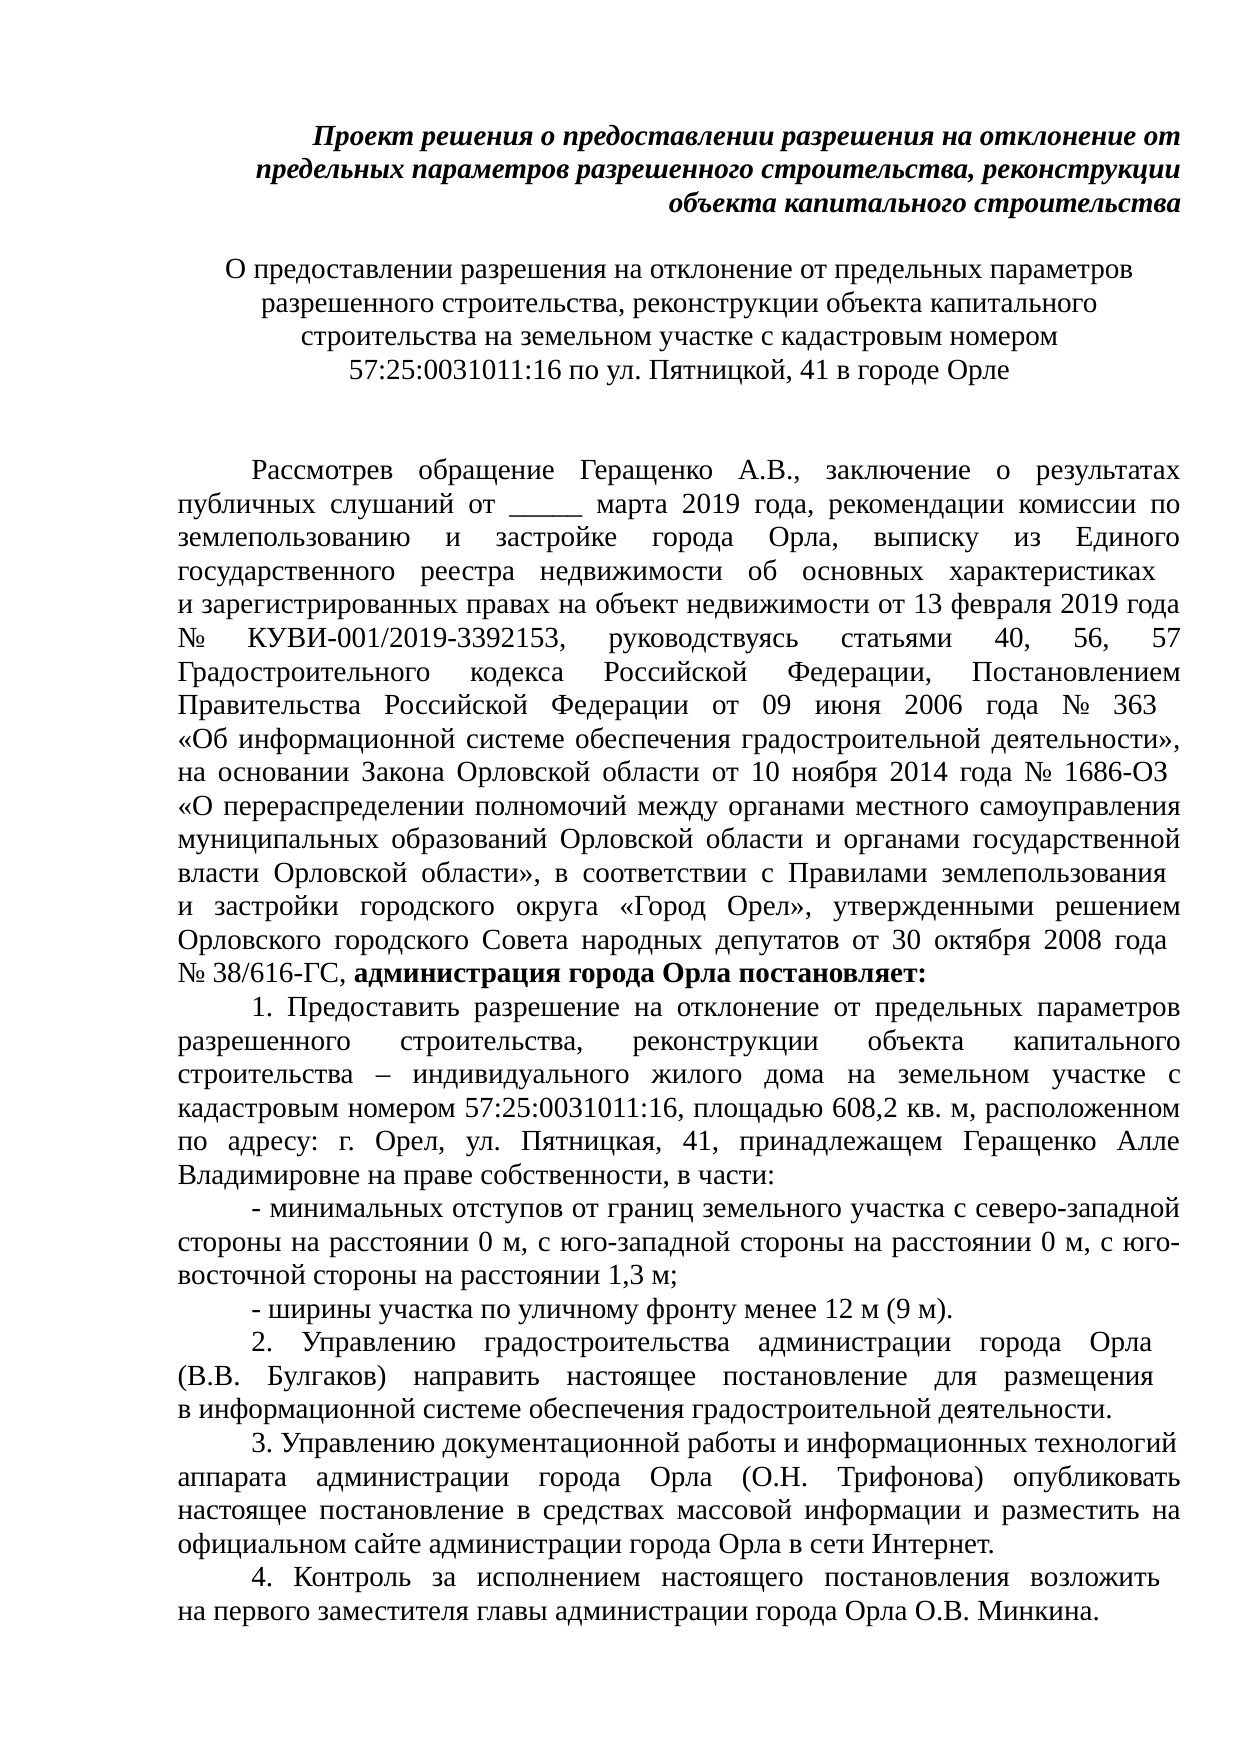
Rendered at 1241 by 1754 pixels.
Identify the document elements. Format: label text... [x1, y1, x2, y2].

text 3. Управлению документационной работы и информационных технологий [177, 1425, 1181, 1459]
text 4. Контроль за исполнением настоящего постановления возложить на первого заместителя главы администрации города Орла О.В. Минкина. [177, 1559, 1181, 1626]
text разрешенного строительства, реконструкции объекта капитального строительства на земельном участке с кадастровым номером [177, 285, 1181, 352]
text Проект решения о предоставлении разрешения на отклонение от предельных параметров разрешенного строительства, реконструкции объекта капитального строительства [177, 118, 1181, 219]
text аппарата администрации города Орла (О.Н. Трифонова) опубликовать настоящее постановление в средствах массовой информации и разместить на официальном сайте администрации города Орла в сети Интернет. [177, 1459, 1181, 1559]
text О предоставлении разрешения на отклонение от предельных параметров [177, 251, 1181, 285]
text - ширины участка по уличному фронту менее 12 м (9 м). [177, 1291, 1181, 1324]
text 57:25:0031011:16 по ул. Пятницкой, 41 в городе Орле [177, 352, 1181, 385]
text - минимальных отступов от границ земельного участка с северо-западной стороны на расстоянии 0 м, с юго-западной стороны на расстоянии 0 м, с юго-восточной стороны на расстоянии 1,3 м; [177, 1190, 1181, 1291]
text Рассмотрев обращение Геращенко А.В., заключение о результатах публичных слушаний от _____ марта 2019 года, рекомендации комиссии по землепользованию и застройке города Орла, выписку из Единого государственного реестра недвижимости об основных характеристиках и зарегистрированных правах на объект недвижимости от 13 февраля 2019 года № КУВИ-001/2019-3392153, руководствуясь статьями 40, 56, 57 Градостроительного кодекса Российской Федерации, Постановлением Правительства Российской Федерации от 09 июня 2006 года № 363 «Об информационной системе обеспечения градостроительной деятельности», на основании Закона Орловской области от 10 ноября 2014 года № 1686-ОЗ «О перераспределении полномочий между органами местного самоуправления муниципальных образований Орловской области и органами государственной власти Орловской области», в соответствии с Правилами землепользования и застройки городского округа «Город Орел», утвержденными решением Орловского городского Совета народных депутатов от 30 октября 2008 года № 38/616-ГС, администрация города Орла постановляет: [177, 452, 1181, 989]
text 2. Управлению градостроительства администрации города Орла (В.В. Булгаков) направить настоящее постановление для размещения в информационной системе обеспечения градостроительной деятельности. [177, 1324, 1181, 1425]
text 1. Предоставить разрешение на отклонение от предельных параметров разрешенного строительства, реконструкции объекта капитального строительства – индивидуального жилого дома на земельном участке с кадастровым номером 57:25:0031011:16, площадью 608,2 кв. м, расположенном по адресу: г. Орел, ул. Пятницкая, 41, принадлежащем Геращенко Алле Владимировне на праве собственности, в части: [177, 989, 1181, 1190]
